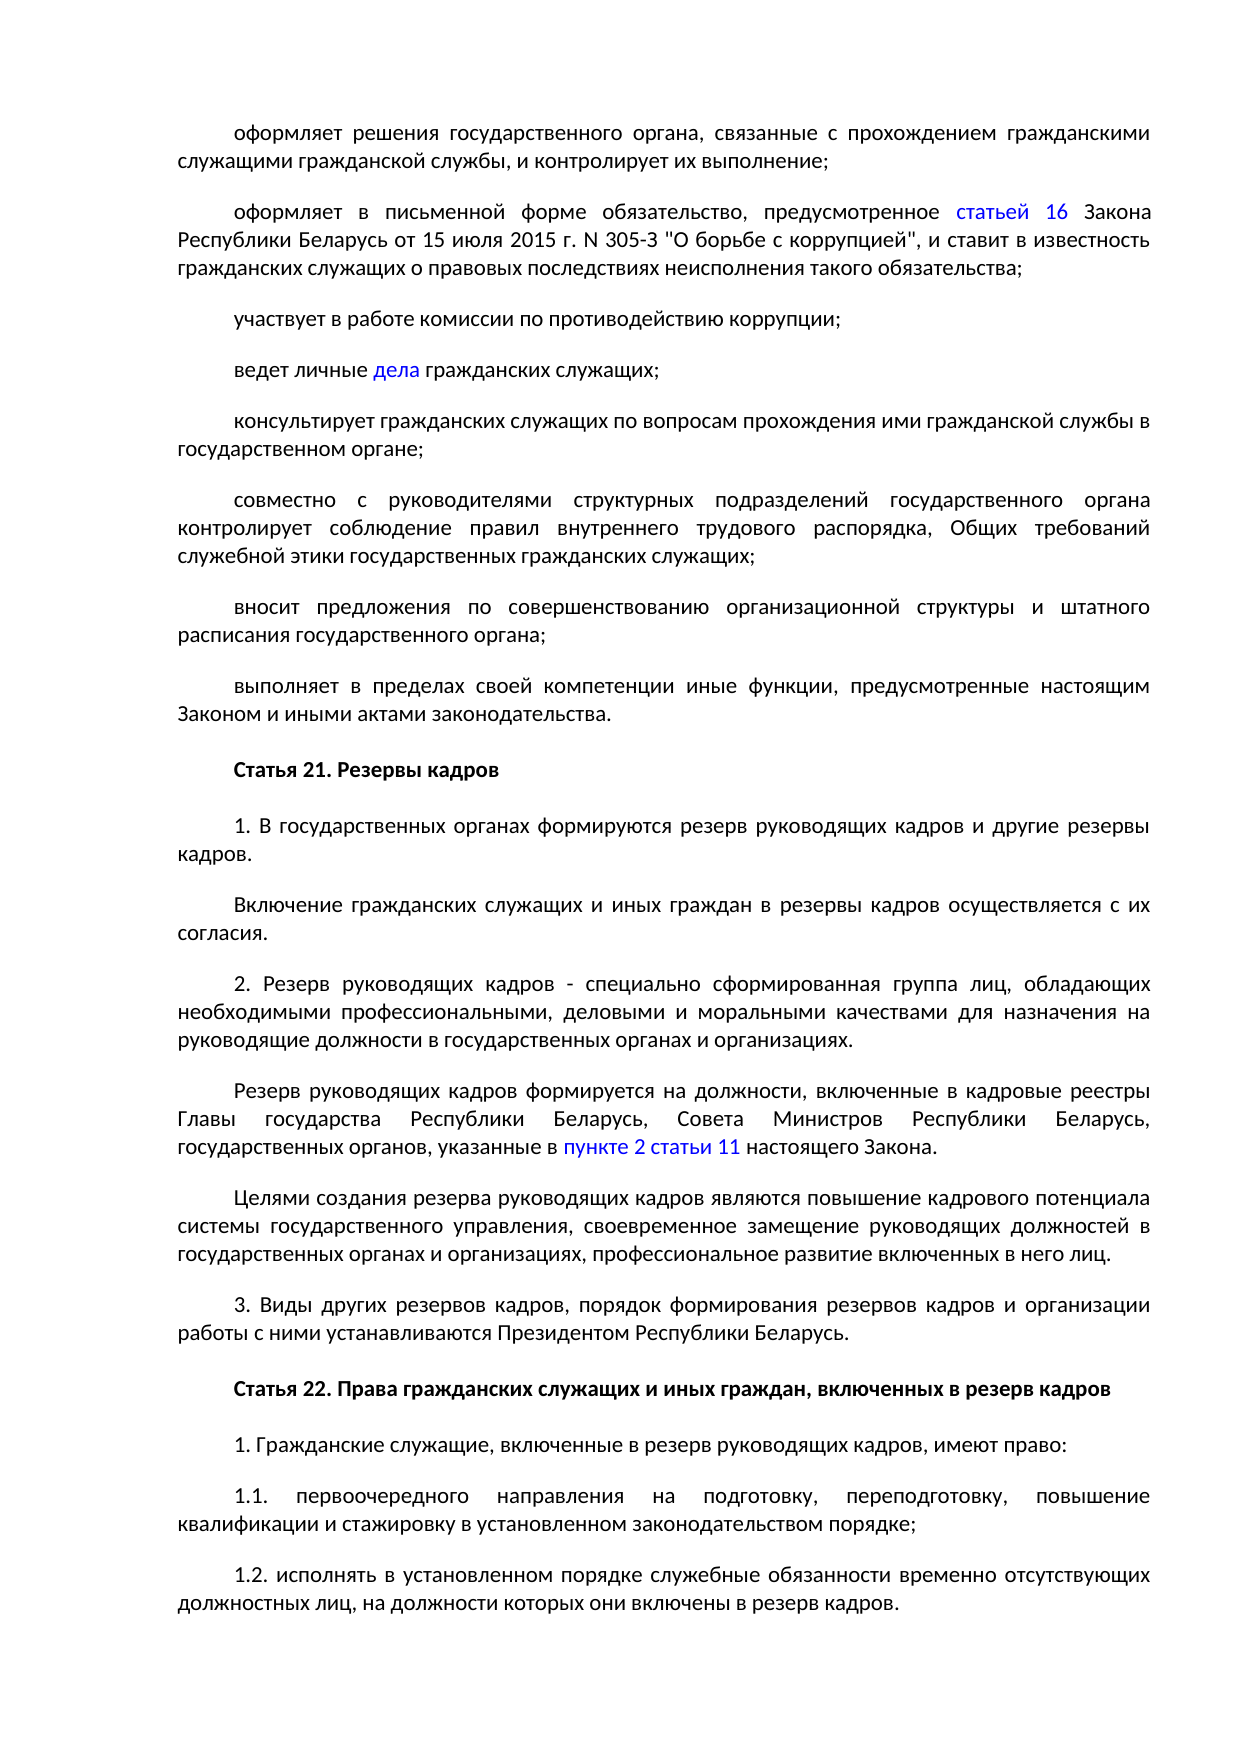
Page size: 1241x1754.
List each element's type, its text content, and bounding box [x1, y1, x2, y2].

text совместно с руководителями структурных подразделений государственного органа контролирует соблюдение правил внутреннего трудового распорядка, Общих требований служебной этики государственных гражданских служащих; [177, 485, 1152, 569]
text оформляет решения государственного органа, связанные с прохождением гражданскими служащими гражданской службы, и контролирует их выполнение; [177, 118, 1152, 174]
text оформляет в письменной форме обязательство, предусмотренное статьей 16 Закона Республики Беларусь от 15 июля 2015 г. N 305-З "О борьбе с коррупцией", и ставит в известность гражданских служащих о правовых последствиях неисполнения такого обязательства; [177, 197, 1152, 281]
text участвует в работе комиссии по противодействию коррупции; [177, 304, 1152, 332]
text 1. Гражданские служащие, включенные в резерв руководящих кадров, имеют право: [177, 1430, 1152, 1458]
text Резерв руководящих кадров формируется на должности, включенные в кадровые реестры Главы государства Республики Беларусь, Совета Министров Республики Беларусь, государственных органов, указанные в пункте 2 статьи 11 настоящего Закона. [177, 1076, 1152, 1160]
text Статья 22. Права гражданских служащих и иных граждан, включенных в резерв кадров [177, 1374, 1152, 1402]
text 1. В государственных органах формируются резерв руководящих кадров и другие резервы кадров. [177, 811, 1152, 867]
text выполняет в пределах своей компетенции иные функции, предусмотренные настоящим Законом и иными актами законодательства. [177, 671, 1152, 727]
text Включение гражданских служащих и иных граждан в резервы кадров осуществляется с их согласия. [177, 890, 1152, 946]
text консультирует гражданских служащих по вопросам прохождения ими гражданской службы в государственном органе; [177, 406, 1152, 462]
text 1.1. первоочередного направления на подготовку, переподготовку, повышение квалификации и стажировку в установленном законодательством порядке; [177, 1481, 1152, 1537]
text 2. Резерв руководящих кадров - специально сформированная группа лиц, обладающих необходимыми профессиональными, деловыми и моральными качествами для назначения на руководящие должности в государственных органах и организациях. [177, 969, 1152, 1053]
text Целями создания резерва руководящих кадров являются повышение кадрового потенциала системы государственного управления, своевременное замещение руководящих должностей в государственных органах и организациях, профессиональное развитие включенных в него лиц. [177, 1183, 1152, 1267]
text ведет личные дела гражданских служащих; [177, 355, 1152, 383]
text 1.2. исполнять в установленном порядке служебные обязанности временно отсутствующих должностных лиц, на должности которых они включены в резерв кадров. [177, 1560, 1152, 1616]
text Статья 21. Резервы кадров [177, 755, 1152, 783]
text 3. Виды других резервов кадров, порядок формирования резервов кадров и организации работы с ними устанавливаются Президентом Республики Беларусь. [177, 1290, 1152, 1346]
text вносит предложения по совершенствованию организационной структуры и штатного расписания государственного органа; [177, 592, 1152, 648]
